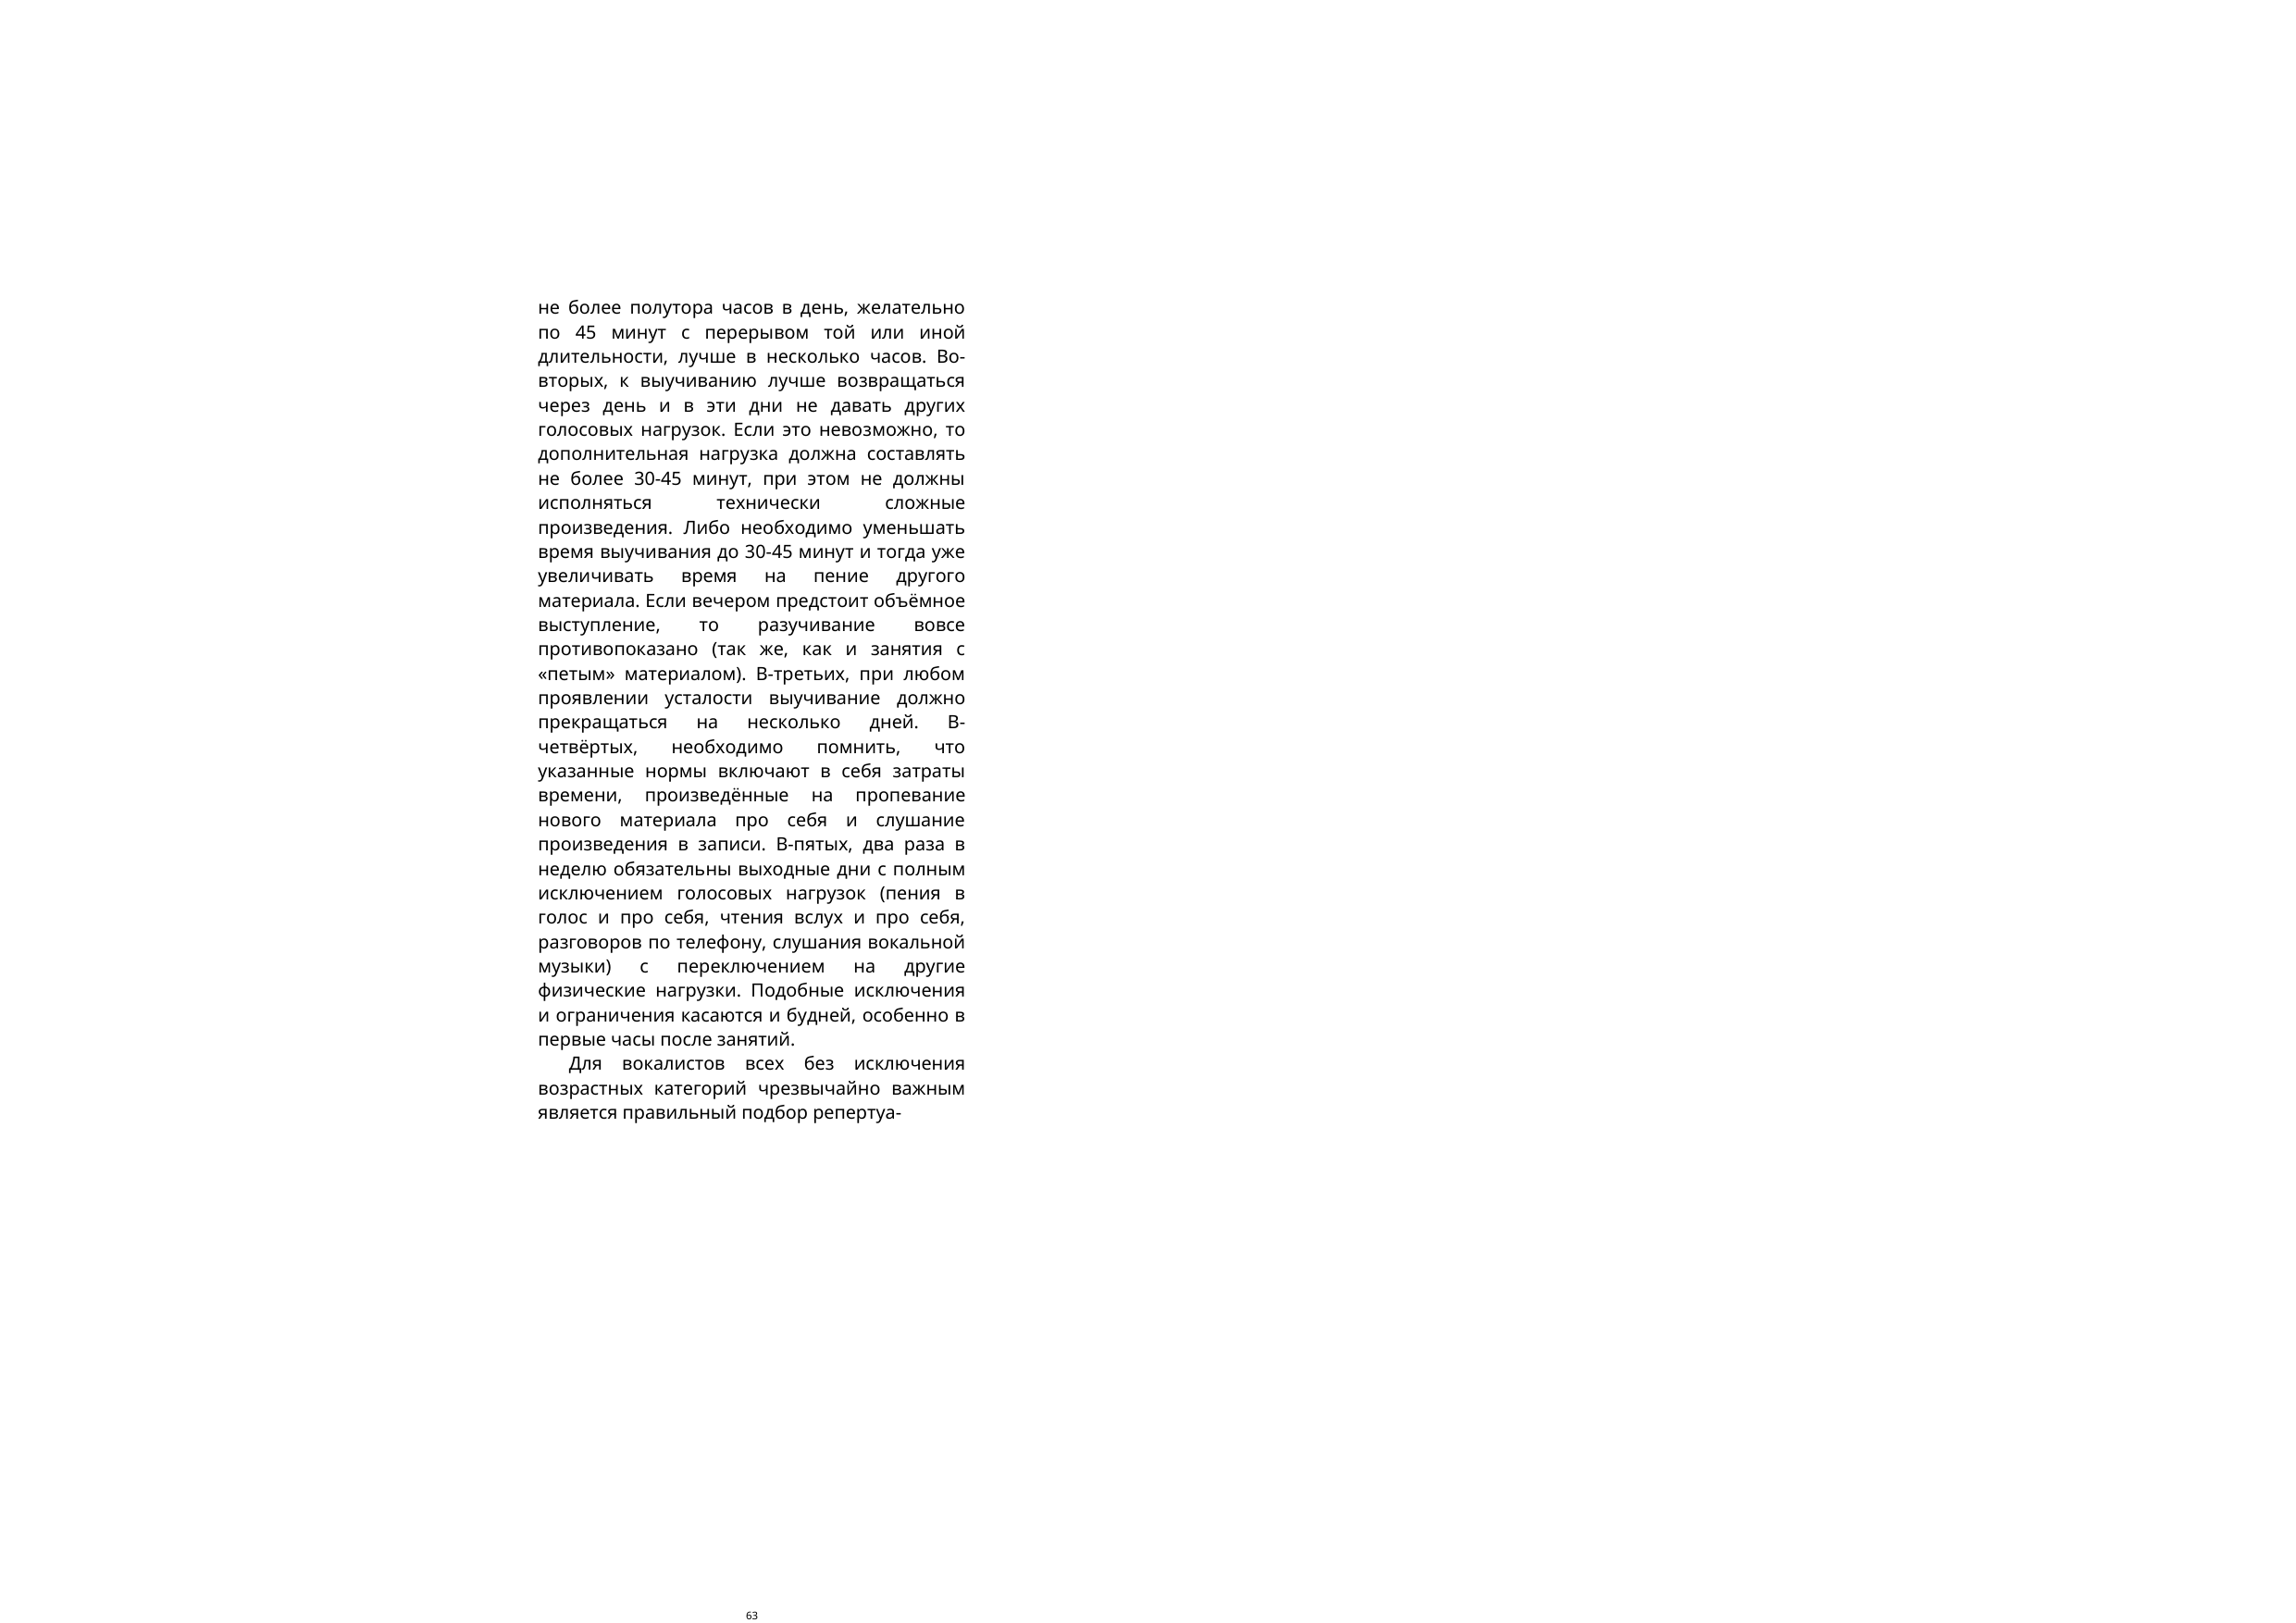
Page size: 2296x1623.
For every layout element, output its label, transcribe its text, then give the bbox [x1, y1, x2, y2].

text Для вокалистов всех без исключения возрастных категорий чрезвычайно важным является правильный подбор репертуа- [538, 1051, 965, 1124]
